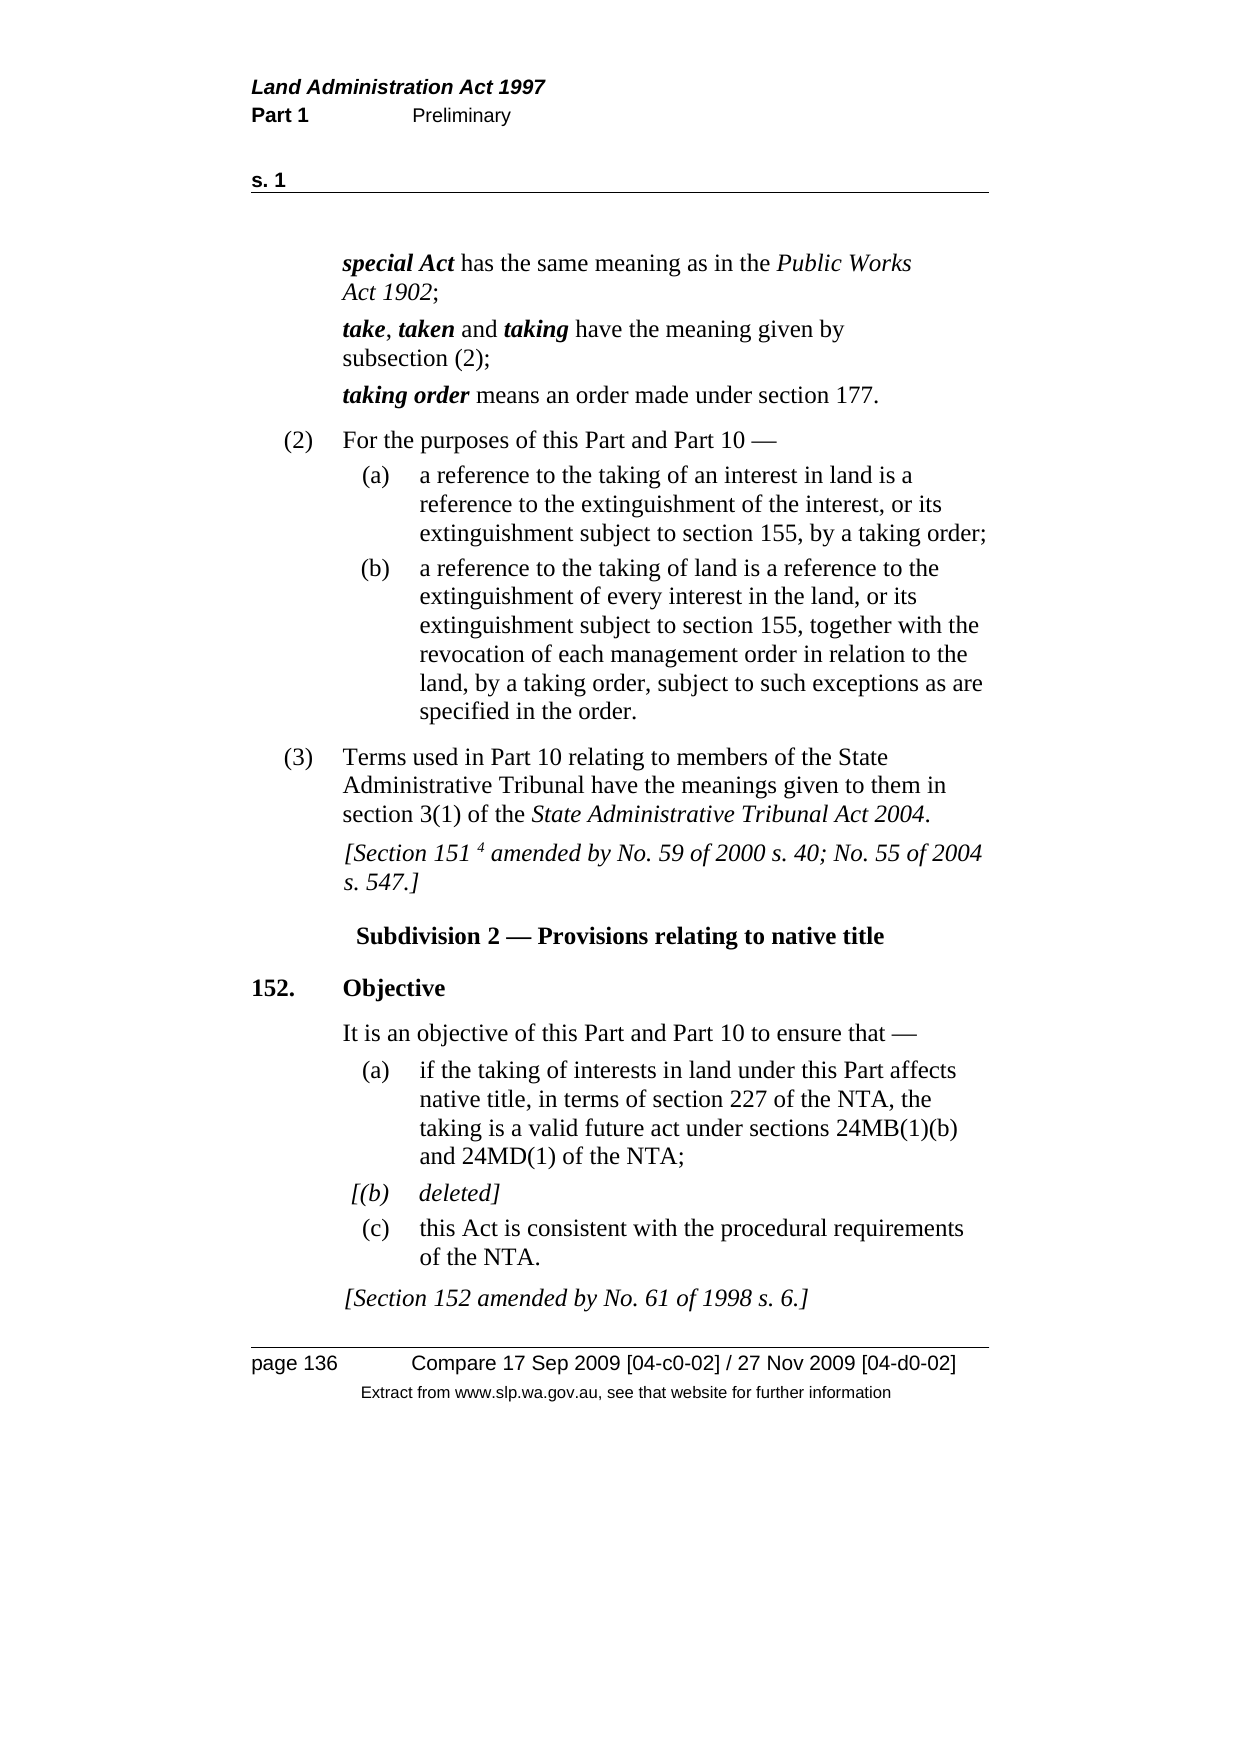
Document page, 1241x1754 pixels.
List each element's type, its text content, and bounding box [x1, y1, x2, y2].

text (a) a reference to the taking of an interest in land is a reference to the extinguishment of the interest, or its extinguishment subject to section 155, by a taking order; [251, 460, 989, 546]
text taking order means an order made under section 177. [251, 380, 989, 408]
text (2) For the purposes of this Part and Part 10 — [251, 425, 989, 454]
text (3) Terms used in Part 10 relating to members of the State Administrative Tribunal have the meanings given to them in section 3(1) of the State Administrative Tribunal Act 2004. [251, 742, 989, 828]
text special Act has the same meaning as in the Public Works Act 1902; [251, 248, 989, 306]
text [Section 151 4 amended by No. 59 of 2000 s. 40; No. 55 of 2004 s. 547.] [251, 838, 989, 896]
text (b) a reference to the taking of land is a reference to the extinguishment of every interest in the land, or its extinguishment subject to section 155, together with the revocation of each management order in relation to the land, by a taking order, subject to such exceptions as are specified in the order. [251, 553, 989, 725]
text [(b) deleted] [251, 1178, 989, 1207]
text (a) if the taking of interests in land under this Part affects native title, in terms of section 227 of the NTA, the taking is a valid future act under sections 24MB(1)(b) and 24MD(1) of the NTA; [251, 1055, 989, 1170]
text (c) this Act is consistent with the procedural requirements of the NTA. [251, 1213, 989, 1271]
subtitle Subdivision 2 — Provisions relating to native title [251, 921, 989, 950]
subtitle 152. Objective [251, 973, 989, 1001]
text It is an objective of this Part and Part 10 to ensure that — [251, 1018, 989, 1047]
text take, taken and taking have the meaning given by subsection (2); [251, 314, 989, 371]
text [Section 152 amended by No. 61 of 1998 s. 6.] [251, 1283, 989, 1312]
